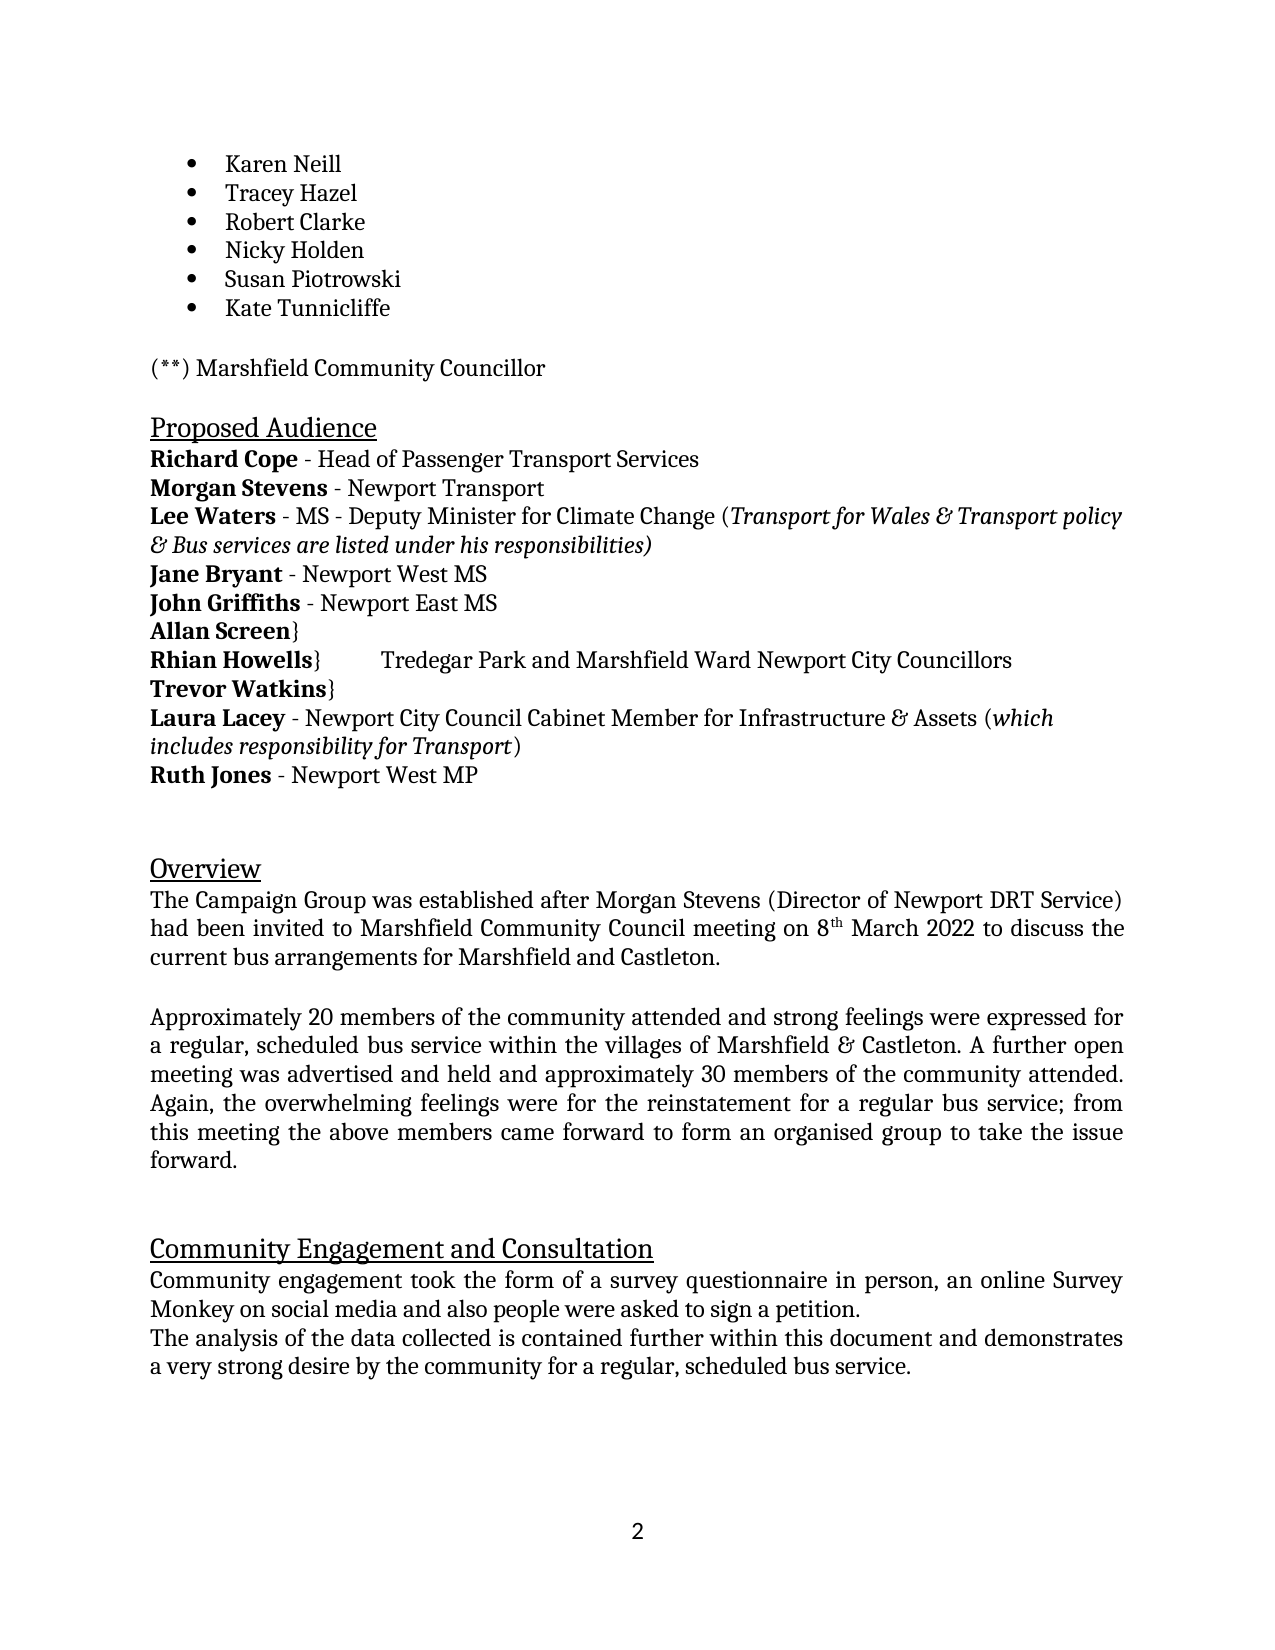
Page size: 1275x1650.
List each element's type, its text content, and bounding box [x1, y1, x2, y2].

text The analysis of the data collected is contained further within this document and demonstrates a very strong desire by the community for a regular, scheduled bus service. [150, 1323, 1125, 1381]
text Laura Lacey - Newport City Council Cabinet Member for Infrastructure & Assets (which includes responsibility for Transport) [150, 703, 1125, 761]
text Morgan Stevens - Newport Transport [150, 473, 1125, 502]
text John Griffiths - Newport East MS [150, 588, 1125, 617]
text Trevor Watkins} [150, 675, 1125, 703]
list Kate Tunnicliffe [187, 294, 1125, 322]
text Allan Screen} [150, 617, 1125, 646]
text Community Engagement and Consultation [150, 1232, 1125, 1266]
text Proposed Audience [150, 411, 1125, 445]
text Richard Cope - Head of Passenger Transport Services [150, 445, 1125, 473]
text Overview [150, 852, 1125, 886]
text Rhian Howells} Tredegar Park and Marshfield Ward Newport City Councillors [150, 646, 1125, 675]
list Susan Piotrowski [187, 265, 1125, 294]
text (**) Marshfield Community Councillor [150, 354, 1125, 382]
list Robert Clarke [187, 207, 1125, 236]
text Approximately 20 members of the community attended and strong feelings were expressed for a regular, scheduled bus service within the villages of Marshfield & Castleton. A further open meeting was advertised and held and approximately 30 members of the community attended. Again, the overwhelming feelings were for the reinstatement for a regular bus service; from this meeting the above members came forward to form an organised group to take the issue forward. [150, 1002, 1125, 1175]
list Tracey Hazel [187, 179, 1125, 207]
text Community engagement took the form of a survey questionnaire in person, an online Survey Monkey on social media and also people were asked to sign a petition. [150, 1266, 1125, 1323]
text Ruth Jones - Newport West MP [150, 761, 1125, 790]
list Nicky Holden [187, 236, 1125, 265]
text The Campaign Group was established after Morgan Stevens (Director of Newport DRT Service) had been invited to Marshfield Community Council meeting on 8th March 2022 to discuss the current bus arrangements for Marshfield and Castleton. [150, 886, 1125, 972]
list Karen Neill [187, 150, 1125, 179]
text Lee Waters - MS - Deputy Minister for Climate Change (Transport for Wales & Transport policy & Bus services are listed under his responsibilities) [150, 502, 1125, 560]
text Jane Bryant - Newport West MS [150, 560, 1125, 588]
